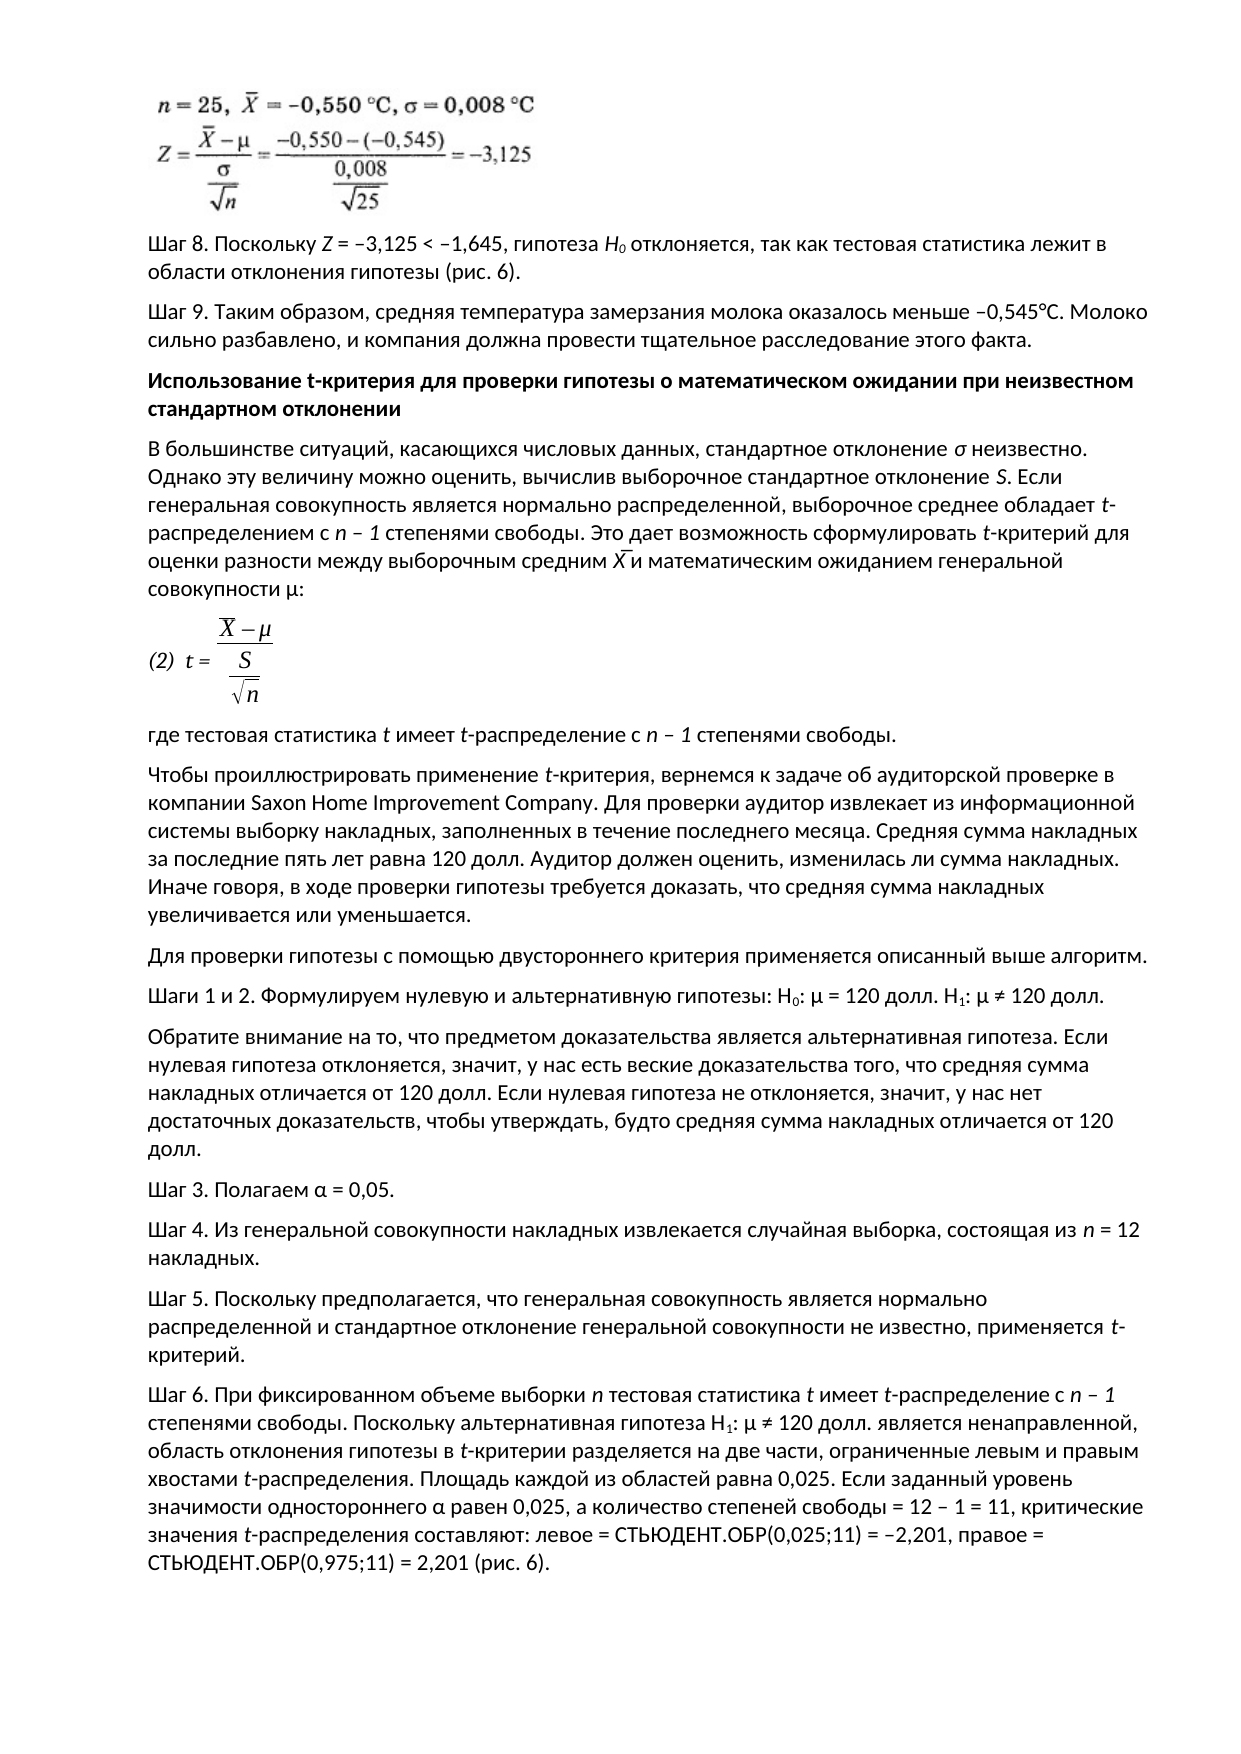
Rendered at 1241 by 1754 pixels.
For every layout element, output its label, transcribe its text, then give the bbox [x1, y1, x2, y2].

text Шаг 3. Полагаем α = 0,05. [148, 1175, 1152, 1203]
text где тестовая статистика t имеет t-распределение с n – 1 степенями свободы. [148, 720, 1152, 748]
text Шаг 9. Таким образом, средняя температура замерзания молока оказалось меньше –0,545°С. Молоко сильно разбавлено, и компания должна провести тщательное расследование этого факта. [148, 297, 1152, 353]
text Шаг 8. Поскольку Z = –3,125 < –1,645, гипотеза Н0 отклоняется, так как тестовая статистика лежит в области отклонения гипотезы (рис. 6). [148, 229, 1152, 285]
text Использование t-критерия для проверки гипотезы о математическом ожидании при неизвестном стандартном отклонении [148, 366, 1152, 422]
text Чтобы проиллюстрировать применение t-критерия, вернемся к задаче об аудиторской проверке в компании Saxon Home Improvement Company. Для проверки аудитор извлекает из информационной системы выборку накладных, заполненных в течение последнего месяца. Средняя сумма накладных за последние пять лет равна 120 долл. Аудитор должен оценить, изменилась ли сумма накладных. Иначе говоря, в ходе проверки гипотезы требуется доказать, что средняя сумма накладных увеличивается или уменьшается. [148, 760, 1152, 928]
text (2) t = [148, 615, 1152, 707]
text В большинстве ситуаций, касающихся числовых данных, стандартное отклонение σ неизвестно. Однако эту величину можно оценить, вычислив выборочное стандартное отклонение S. Если генеральная совокупность является нормально распределенной, выборочное среднее обладает t-распределением с n – 1 степенями свободы. Это дает возможность сформулировать t-критерий для оценки разности между выборочным средним X̅ и математическим ожиданием генеральной совокупности μ: [148, 434, 1152, 602]
text Для проверки гипотезы с помощью двустороннего критерия применяется описанный выше алгоритм. [148, 941, 1152, 969]
text Шаг 4. Из генеральной совокупности накладных извлекается случайная выборка, состоящая из n = 12 накладных. [148, 1215, 1152, 1271]
text Шаги 1 и 2. Формулируем нулевую и альтернативную гипотезы: Н0: μ = 120 долл. Н1: μ ≠ 120 долл. [148, 982, 1152, 1009]
picture [147, 88, 545, 217]
text Шаг 6. При фиксированном объеме выборки n тестовая статистика t имеет t-распределение с n – 1 степенями свободы. Поскольку альтернативная гипотеза Н1: μ ≠ 120 долл. является ненаправленной, область отклонения гипотезы в t-критерии разделяется на две части, ограниченные левым и правым хвостами t-распределения. Площадь каждой из областей равна 0,025. Если заданный уровень значимости одностороннего α равен 0,025, а количество степеней свободы = 12 – 1 = 11, критические значения t-распределения составляют: левое = СТЬЮДЕНТ.ОБР(0,025;11) = –2,201, правое = СТЬЮДЕНТ.ОБР(0,975;11) = 2,201 (рис. 6). [148, 1380, 1152, 1576]
text Шаг 5. Поскольку предполагается, что генеральная совокупность является нормально распределенной и стандартное отклонение генеральной совокупности не известно, применяется t-критерий. [148, 1284, 1152, 1368]
text Обратите внимание на то, что предметом доказательства является альтернативная гипотеза. Если нулевая гипотеза отклоняется, значит, у нас есть веские доказательства того, что средняя сумма накладных отличается от 120 долл. Если нулевая гипотеза не отклоняется, значит, у нас нет достаточных доказательств, чтобы утверждать, будто средняя сумма накладных отличается от 120 долл. [148, 1022, 1152, 1162]
